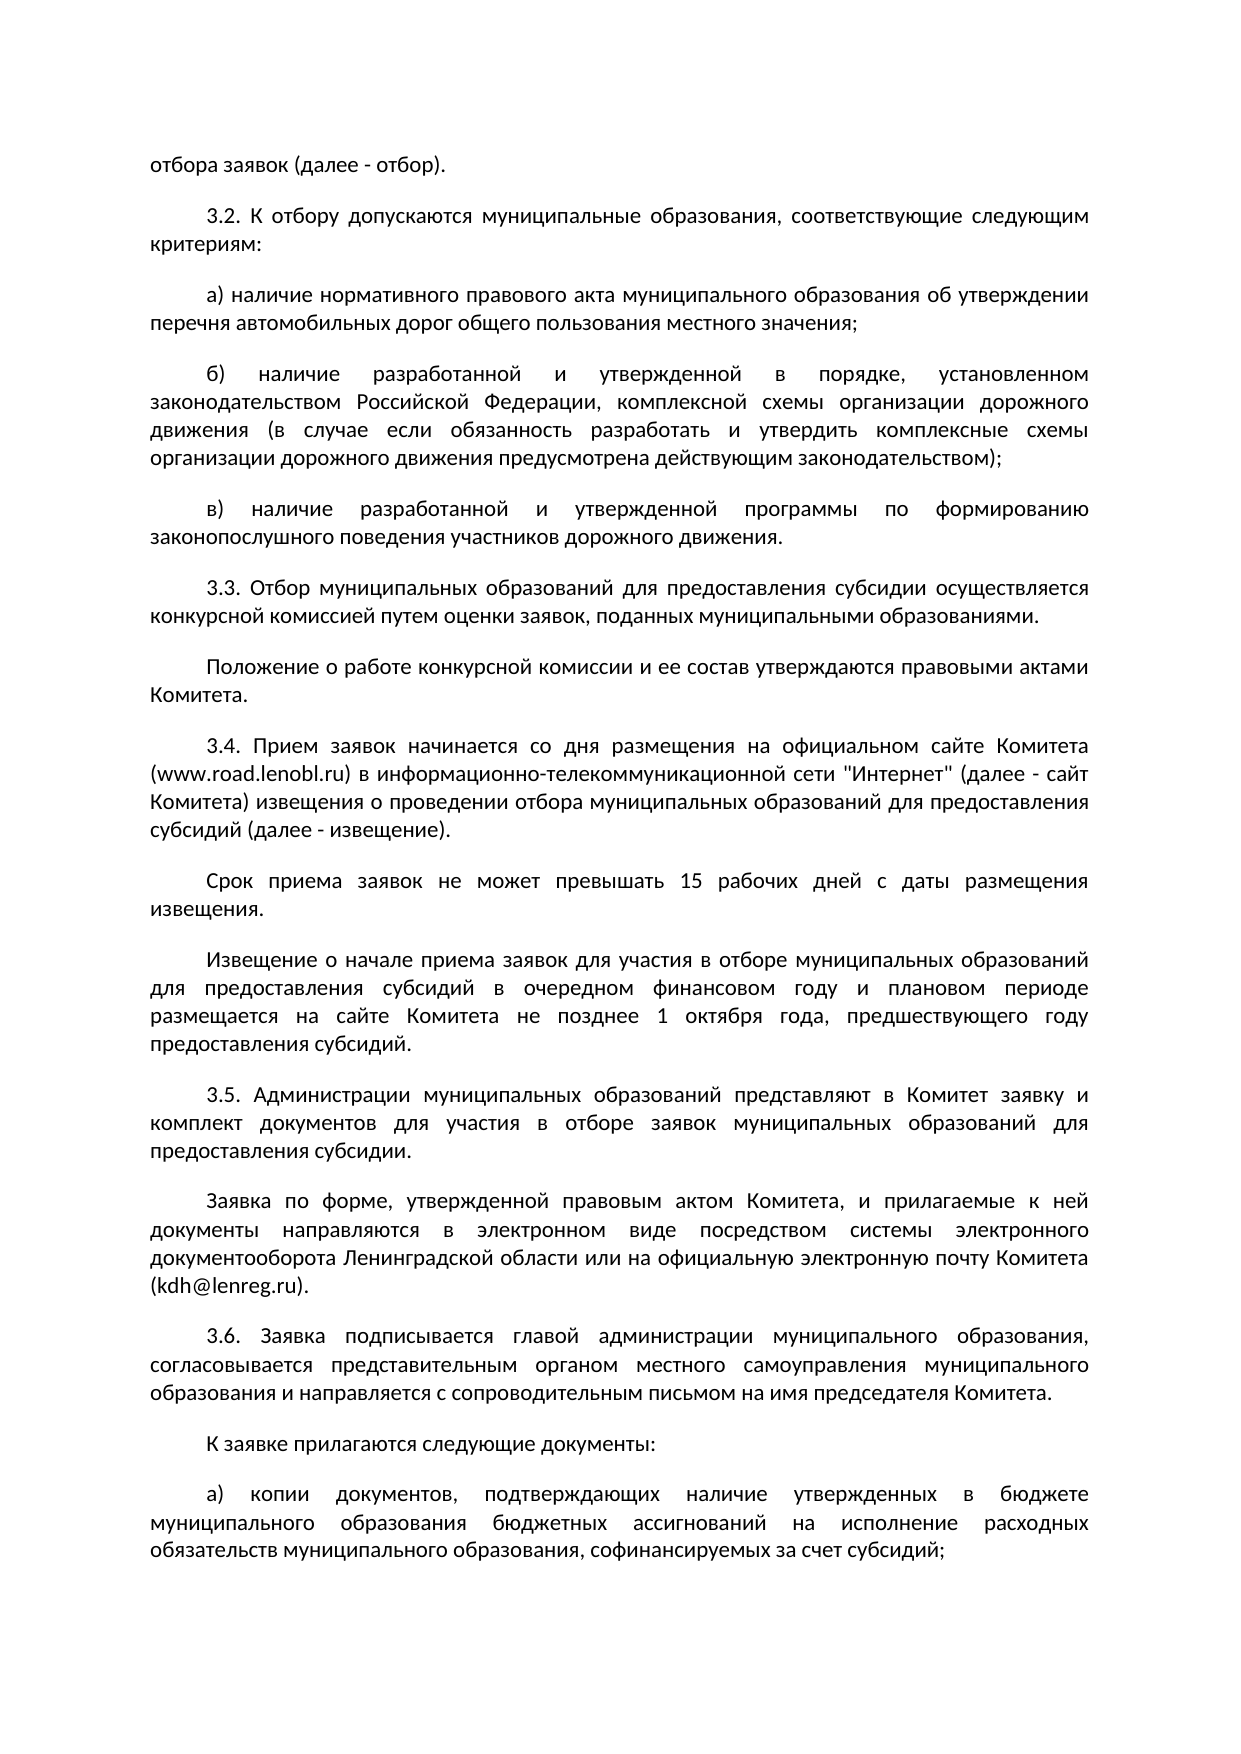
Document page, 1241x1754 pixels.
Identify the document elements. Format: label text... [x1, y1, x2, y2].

text 3.5. Администрации муниципальных образований представляют в Комитет заявку и комплект документов для участия в отборе заявок муниципальных образований для предоставления субсидии. [150, 1080, 1090, 1164]
text 3.4. Прием заявок начинается со дня размещения на официальном сайте Комитета (www.road.lenobl.ru) в информационно-телекоммуникационной сети "Интернет" (далее - сайт Комитета) извещения о проведении отбора муниципальных образований для предоставления субсидий (далее - извещение). [150, 731, 1090, 843]
text а) наличие нормативного правового акта муниципального образования об утверждении перечня автомобильных дорог общего пользования местного значения; [150, 280, 1090, 336]
text 3.3. Отбор муниципальных образований для предоставления субсидии осуществляется конкурсной комиссией путем оценки заявок, поданных муниципальными образованиями. [150, 573, 1090, 629]
text Положение о работе конкурсной комиссии и ее состав утверждаются правовыми актами Комитета. [150, 652, 1090, 708]
text в) наличие разработанной и утвержденной программы по формированию законопослушного поведения участников дорожного движения. [150, 494, 1090, 550]
text 3.2. К отбору допускаются муниципальные образования, соответствующие следующим критериям: [150, 201, 1090, 257]
text Заявка по форме, утвержденной правовым актом Комитета, и прилагаемые к ней документы направляются в электронном виде посредством системы электронного документооборота Ленинградской области или на официальную электронную почту Комитета (kdh@lenreg.ru). [150, 1187, 1090, 1299]
text 3.6. Заявка подписывается главой администрации муниципального образования, согласовывается представительным органом местного самоуправления муниципального образования и направляется с сопроводительным письмом на имя председателя Комитета. [150, 1322, 1090, 1406]
text а) копии документов, подтверждающих наличие утвержденных в бюджете муниципального образования бюджетных ассигнований на исполнение расходных обязательств муниципального образования, софинансируемых за счет субсидий; [150, 1479, 1090, 1564]
text б) наличие разработанной и утвержденной в порядке, установленном законодательством Российской Федерации, комплексной схемы организации дорожного движения (в случае если обязанность разработать и утвердить комплексные схемы организации дорожного движения предусмотрена действующим законодательством); [150, 359, 1090, 471]
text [150, 150, 1090, 178]
text К заявке прилагаются следующие документы: [150, 1429, 1090, 1457]
text Извещение о начале приема заявок для участия в отборе муниципальных образований для предоставления субсидий в очередном финансовом году и плановом периоде размещается на сайте Комитета не позднее 1 октября года, предшествующего году предоставления субсидий. [150, 945, 1090, 1057]
text Срок приема заявок не может превышать 15 рабочих дней с даты размещения извещения. [150, 866, 1090, 922]
